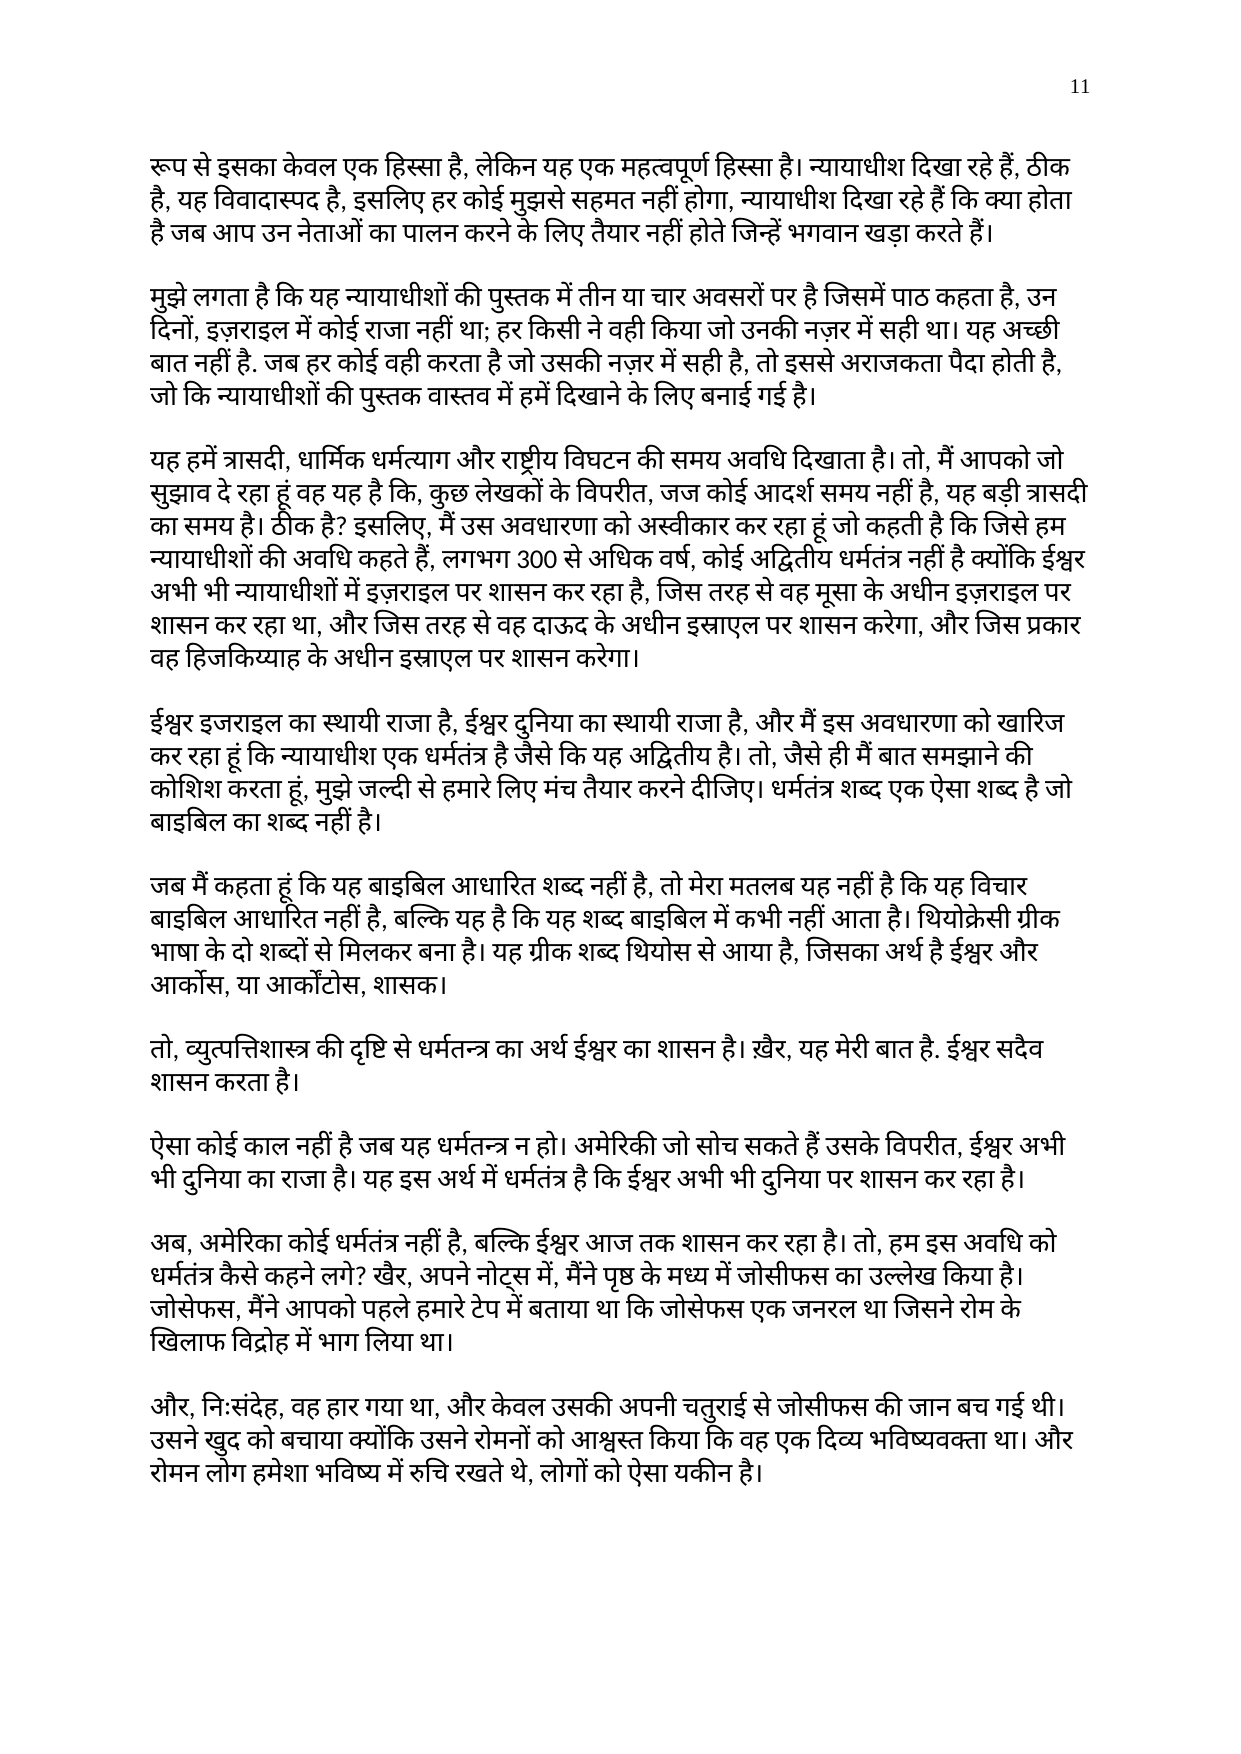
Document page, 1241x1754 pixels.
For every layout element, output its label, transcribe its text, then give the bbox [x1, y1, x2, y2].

text मुझे लगता है कि यह न्यायाधीशों की पुस्तक में तीन या चार अवसरों पर है जिसमें पाठ कहता है, उन दिनों, इज़राइल में कोई राजा नहीं था; हर किसी ने वही किया जो उनकी नज़र में सही था। यह अच्छी बात नहीं है. जब हर कोई वही करता है जो उसकी नज़र में सही है, तो इससे अराजकता पैदा होती है, जो कि न्यायाधीशों की पुस्तक वास्तव में हमें दिखाने के लिए बनाई गई है। [150, 280, 1090, 412]
text अब, अमेरिका कोई धर्मतंत्र नहीं है, बल्कि ईश्वर आज तक शासन कर रहा है। तो, हम इस अवधि को धर्मतंत्र कैसे कहने लगे? खैर, अपने नोट्स में, मैंने पृष्ठ के मध्य में जोसीफस का उल्लेख किया है। जोसेफस, मैंने आपको पहले हमारे टेप में बताया था कि जोसेफस एक जनरल था जिसने रोम के खिलाफ विद्रोह में भाग लिया था। [150, 1227, 1090, 1359]
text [150, 150, 1090, 249]
text ईश्वर इजराइल का स्थायी राजा है, ईश्वर दुनिया का स्थायी राजा है, और मैं इस अवधारणा को खारिज कर रहा हूं कि न्यायाधीश एक धर्मतंत्र है जैसे कि यह अद्वितीय है। तो, जैसे ही मैं बात समझाने की कोशिश करता हूं, मुझे जल्दी से हमारे लिए मंच तैयार करने दीजिए। धर्मतंत्र शब्द एक ऐसा शब्द है जो बाइबिल का शब्द नहीं है। [150, 706, 1090, 838]
text ऐसा कोई काल नहीं है जब यह धर्मतन्त्र न हो। अमेरिकी जो सोच सकते हैं उसके विपरीत, ईश्वर अभी भी दुनिया का राजा है। यह इस अर्थ में धर्मतंत्र है कि ईश्वर अभी भी दुनिया पर शासन कर रहा है। [150, 1129, 1090, 1195]
text तो, व्युत्पत्तिशास्त्र की दृष्टि से धर्मतन्त्र का अर्थ ईश्वर का शासन है। ख़ैर, यह मेरी बात है. ईश्वर सदैव शासन करता है। [150, 1032, 1090, 1098]
text यह हमें त्रासदी, धार्मिक धर्मत्याग और राष्ट्रीय विघटन की समय अवधि दिखाता है। तो, मैं आपको जो सुझाव दे रहा हूं वह यह है कि, कुछ लेखकों के विपरीत, जज कोई आदर्श समय नहीं है, यह बड़ी त्रासदी का समय है। ठीक है? इसलिए, मैं उस अवधारणा को अस्वीकार कर रहा हूं जो कहती है कि जिसे हम न्यायाधीशों की अवधि कहते हैं, लगभग 300 से अधिक वर्ष, कोई अद्वितीय धर्मतंत्र नहीं है क्योंकि ईश्वर अभी भी न्यायाधीशों में इज़राइल पर शासन कर रहा है, जिस तरह से वह मूसा के अधीन इज़राइल पर शासन कर रहा था, और जिस तरह से वह दाऊद के अधीन इस्राएल पर शासन करेगा, और जिस प्रकार वह हिजकिय्याह के अधीन इस्राएल पर शासन करेगा। [150, 443, 1090, 674]
text जब मैं कहता हूं कि यह बाइबिल आधारित शब्द नहीं है, तो मेरा मतलब यह नहीं है कि यह विचार बाइबिल आधारित नहीं है, बल्कि यह है कि यह शब्द बाइबिल में कभी नहीं आता है। थियोक्रेसी ग्रीक भाषा के दो शब्दों से मिलकर बना है। यह ग्रीक शब्द थियोस से आया है, जिसका अर्थ है ईश्वर और आर्कोस, या आर्कोंटोस, शासक। [150, 869, 1090, 1001]
text और, निःसंदेह, वह हार गया था, और केवल उसकी अपनी चतुराई से जोसीफस की जान बच गई थी। उसने खुद को बचाया क्योंकि उसने रोमनों को आश्वस्त किया कि वह एक दिव्य भविष्यवक्ता था। और रोमन लोग हमेशा भविष्य में रुचि रखते थे, लोगों को ऐसा यकीन है। [150, 1390, 1090, 1489]
